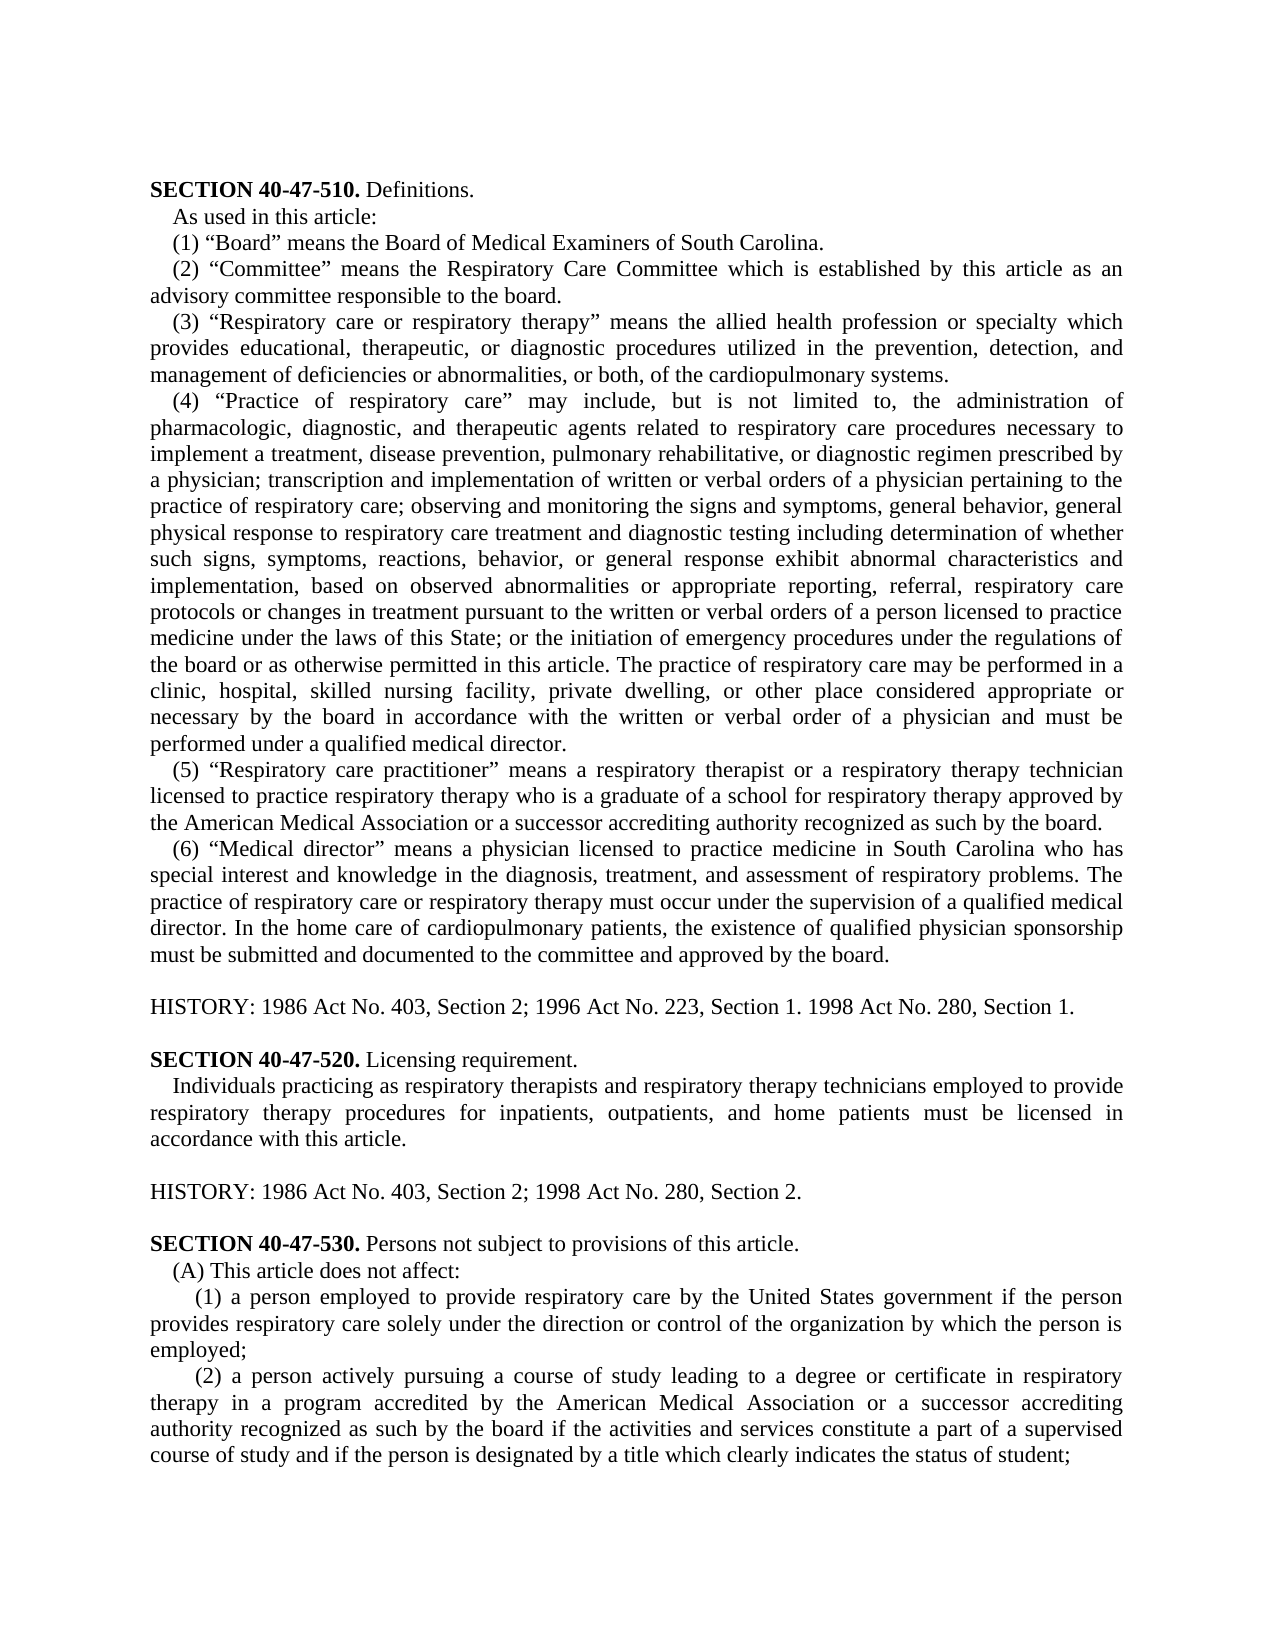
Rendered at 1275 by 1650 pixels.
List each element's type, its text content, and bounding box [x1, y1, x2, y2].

text SECTION 40-47-510. Definitions. [150, 176, 1125, 203]
text SECTION 40-47-520. Licensing requirement. [150, 1046, 1125, 1072]
text HISTORY: 1986 Act No. 403, Section 2; 1998 Act No. 280, Section 2. [150, 1178, 1125, 1204]
text HISTORY: 1986 Act No. 403, Section 2; 1996 Act No. 223, Section 1. 1998 Act No. 280, Section 1. [150, 993, 1125, 1020]
text (4) “Practice of respiratory care” may include, but is not limited to, the administration of pharmacologic, diagnostic, and therapeutic agents related to respiratory care procedures necessary to implement a treatment, disease prevention, pulmonary rehabilitative, or diagnostic regimen prescribed by a physician; transcription and implementation of written or verbal orders of a physician pertaining to the practice of respiratory care; observing and monitoring the signs and symptoms, general behavior, general physical response to respiratory care treatment and diagnostic testing including determination of whether such signs, symptoms, reactions, behavior, or general response exhibit abnormal characteristics and implementation, based on observed abnormalities or appropriate reporting, referral, respiratory care protocols or changes in treatment pursuant to the written or verbal orders of a person licensed to practice medicine under the laws of this State; or the initiation of emergency procedures under the regulations of the board or as otherwise permitted in this article. The practice of respiratory care may be performed in a clinic, hospital, skilled nursing facility, private dwelling, or other place considered appropriate or necessary by the board in accordance with the written or verbal order of a physician and must be performed under a qualified medical director. [150, 387, 1125, 756]
text Individuals practicing as respiratory therapists and respiratory therapy technicians employed to provide respiratory therapy procedures for inpatients, outpatients, and home patients must be licensed in accordance with this article. [150, 1072, 1125, 1151]
text (2) a person actively pursuing a course of study leading to a degree or certificate in respiratory therapy in a program accredited by the American Medical Association or a successor accrediting authority recognized as such by the board if the activities and services constitute a part of a supervised course of study and if the person is designated by a title which clearly indicates the status of student; [150, 1362, 1125, 1468]
text (1) a person employed to provide respiratory care by the United States government if the person provides respiratory care solely under the direction or control of the organization by which the person is employed; [150, 1283, 1125, 1362]
text (3) “Respiratory care or respiratory therapy” means the allied health profession or specialty which provides educational, therapeutic, or diagnostic procedures utilized in the prevention, detection, and management of deficiencies or abnormalities, or both, of the cardiopulmonary systems. [150, 308, 1125, 387]
text (2) “Committee” means the Respiratory Care Committee which is established by this article as an advisory committee responsible to the board. [150, 255, 1125, 308]
text (6) “Medical director” means a physician licensed to practice medicine in South Carolina who has special interest and knowledge in the diagnosis, treatment, and assessment of respiratory problems. The practice of respiratory care or respiratory therapy must occur under the supervision of a qualified medical director. In the home care of cardiopulmonary patients, the existence of qualified physician sponsorship must be submitted and documented to the committee and approved by the board. [150, 835, 1125, 967]
text (A) This article does not affect: [150, 1257, 1125, 1283]
text (1) “Board” means the Board of Medical Examiners of South Carolina. [150, 229, 1125, 255]
text SECTION 40-47-530. Persons not subject to provisions of this article. [150, 1231, 1125, 1257]
text As used in this article: [150, 203, 1125, 229]
text (5) “Respiratory care practitioner” means a respiratory therapist or a respiratory therapy technician licensed to practice respiratory therapy who is a graduate of a school for respiratory therapy approved by the American Medical Association or a successor accrediting authority recognized as such by the board. [150, 756, 1125, 835]
